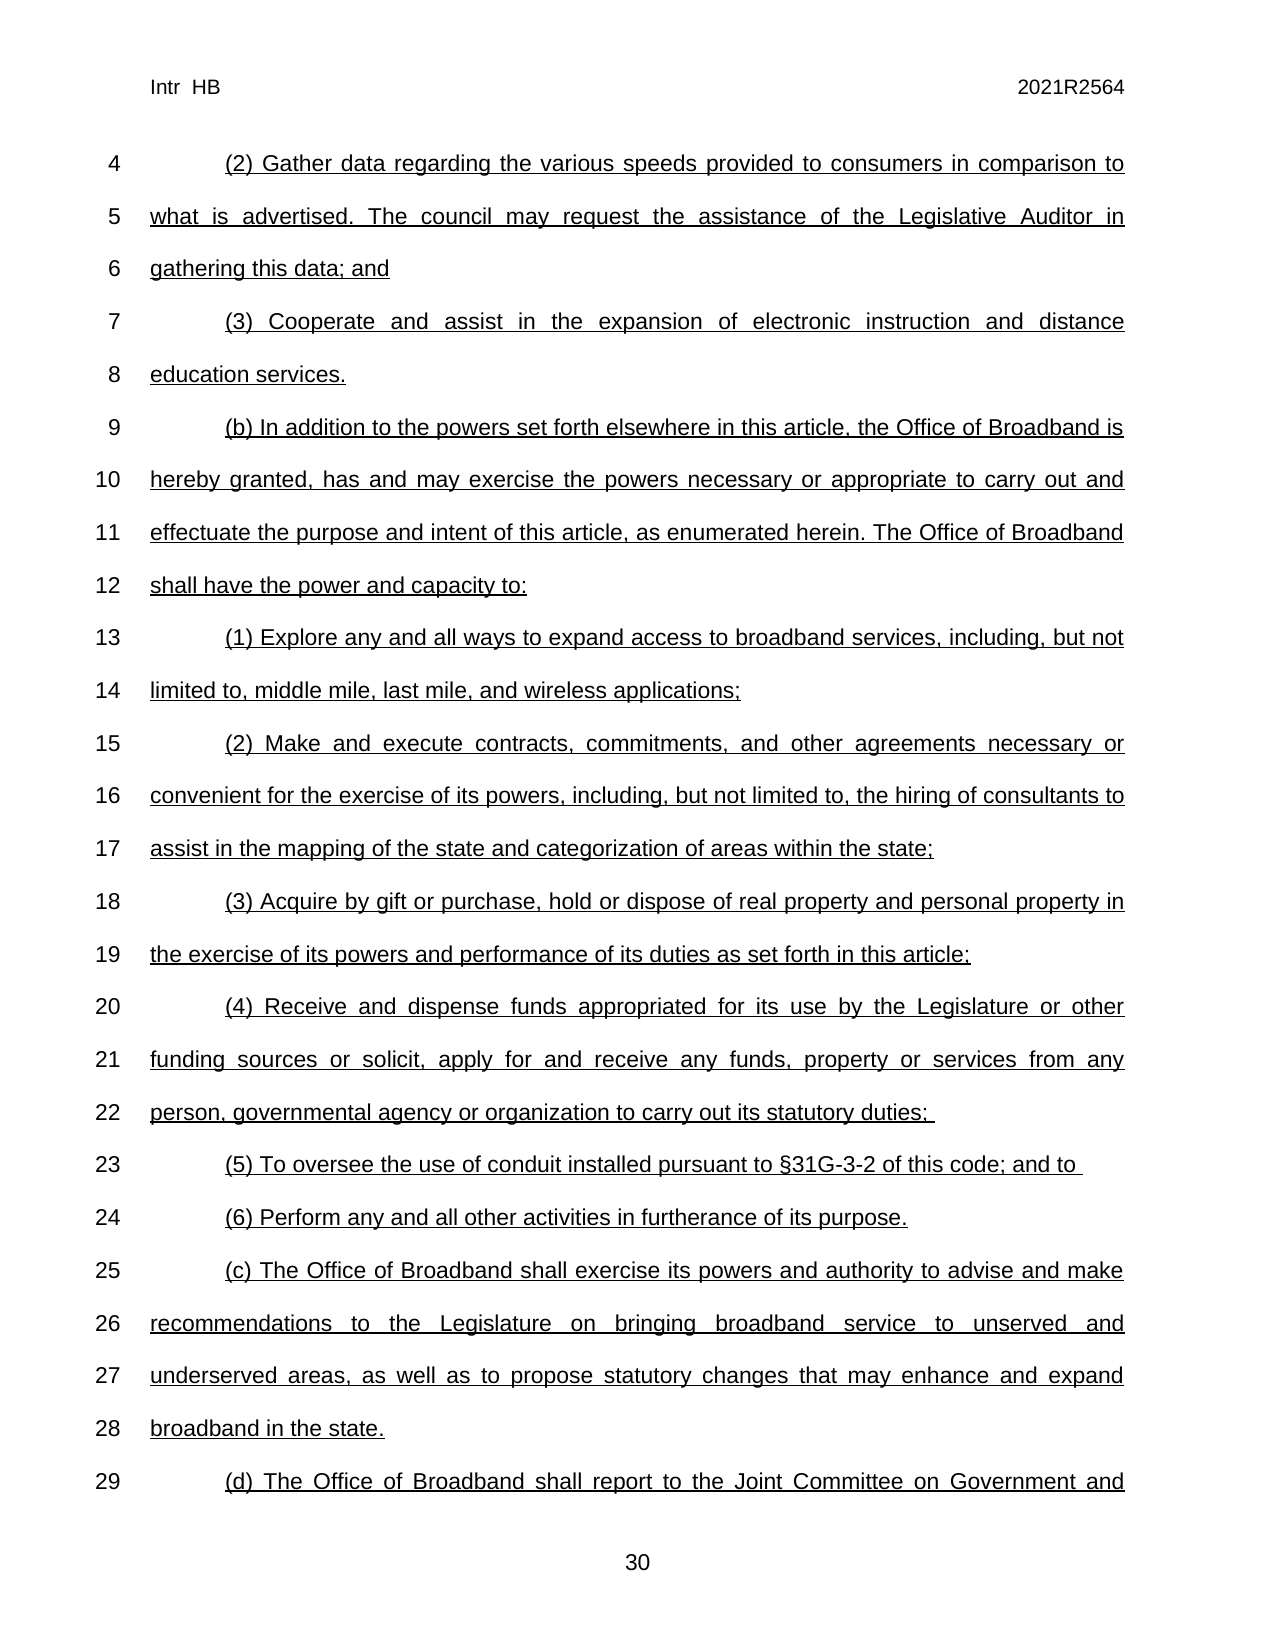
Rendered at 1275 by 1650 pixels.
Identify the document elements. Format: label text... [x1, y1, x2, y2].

text (2) Gather data regarding the various speeds provided to consumers in comparison to what is advertised. The council may request the assistance of the Legislative Auditor in gathering this data; and [150, 227, 1125, 282]
text (3) Cooperate and assist in the expansion of electronic instruction and distance education services. [150, 308, 1125, 387]
text (1) Explore any and all ways to expand access to broadband services, including, but not limited to, middle mile, last mile, and wireless applications; [150, 624, 1125, 703]
text (b) In addition to the powers set forth elsewhere in this article, the Office of Broadband is hereby granted, has and may exercise the powers necessary or appropriate to carry out and effectuate the purpose and intent of this article, as enumerated herein. The Office of Broadband shall have the power and capacity to: [150, 490, 1125, 598]
text (c) The Office of Broadband shall exercise its powers and authority to advise and make recommendations to the Legislature on bringing broadband service to unserved and underserved areas, as well as to propose statutory changes that may enhance and expand broadband in the state. [150, 1334, 1125, 1441]
text (5) To oversee the use of conduit installed pursuant to §31G-3-2 of this code; and to [150, 1151, 1125, 1178]
text (2) Make and execute contracts, commitments, and other agreements necessary or convenient for the exercise of its powers, including, but not limited to, the hiring of consultants to assist in the mapping of the state and categorization of areas within the state; [150, 806, 1125, 862]
text (2) Gather data regarding the various speeds provided to consumers in comparison to what is advertised. The council may request the assistance of the Legislative Auditor in gathering this data; and [150, 150, 1125, 225]
text (b) In addition to the powers set forth elsewhere in this article, the Office of Broadband is hereby granted, has and may exercise the powers necessary or appropriate to carry out and effectuate the purpose and intent of this article, as enumerated herein. The Office of Broadband shall have the power and capacity to: [150, 413, 1125, 489]
text (3) Acquire by gift or purchase, hold or dispose of real property and personal property in the exercise of its powers and performance of its duties as set forth in this article; [150, 888, 1125, 967]
text (4) Receive and dispense funds appropriated for its use by the Legislature or other funding sources or solicit, apply for and receive any funds, property or services from any person, governmental agency or organization to carry out its statutory duties; [150, 993, 1125, 1069]
text (c) The Office of Broadband shall exercise its powers and authority to advise and make recommendations to the Legislature on bringing broadband service to unserved and underserved areas, as well as to propose statutory changes that may enhance and expand broadband in the state. [150, 1257, 1125, 1332]
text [150, 1468, 1125, 1494]
text (2) Make and execute contracts, commitments, and other agreements necessary or convenient for the exercise of its powers, including, but not limited to, the hiring of consultants to assist in the mapping of the state and categorization of areas within the state; [150, 730, 1125, 805]
text (4) Receive and dispense funds appropriated for its use by the Legislature or other funding sources or solicit, apply for and receive any funds, property or services from any person, governmental agency or organization to carry out its statutory duties; [150, 1070, 1125, 1125]
text (6) Perform any and all other activities in furtherance of its purpose. [150, 1204, 1125, 1231]
